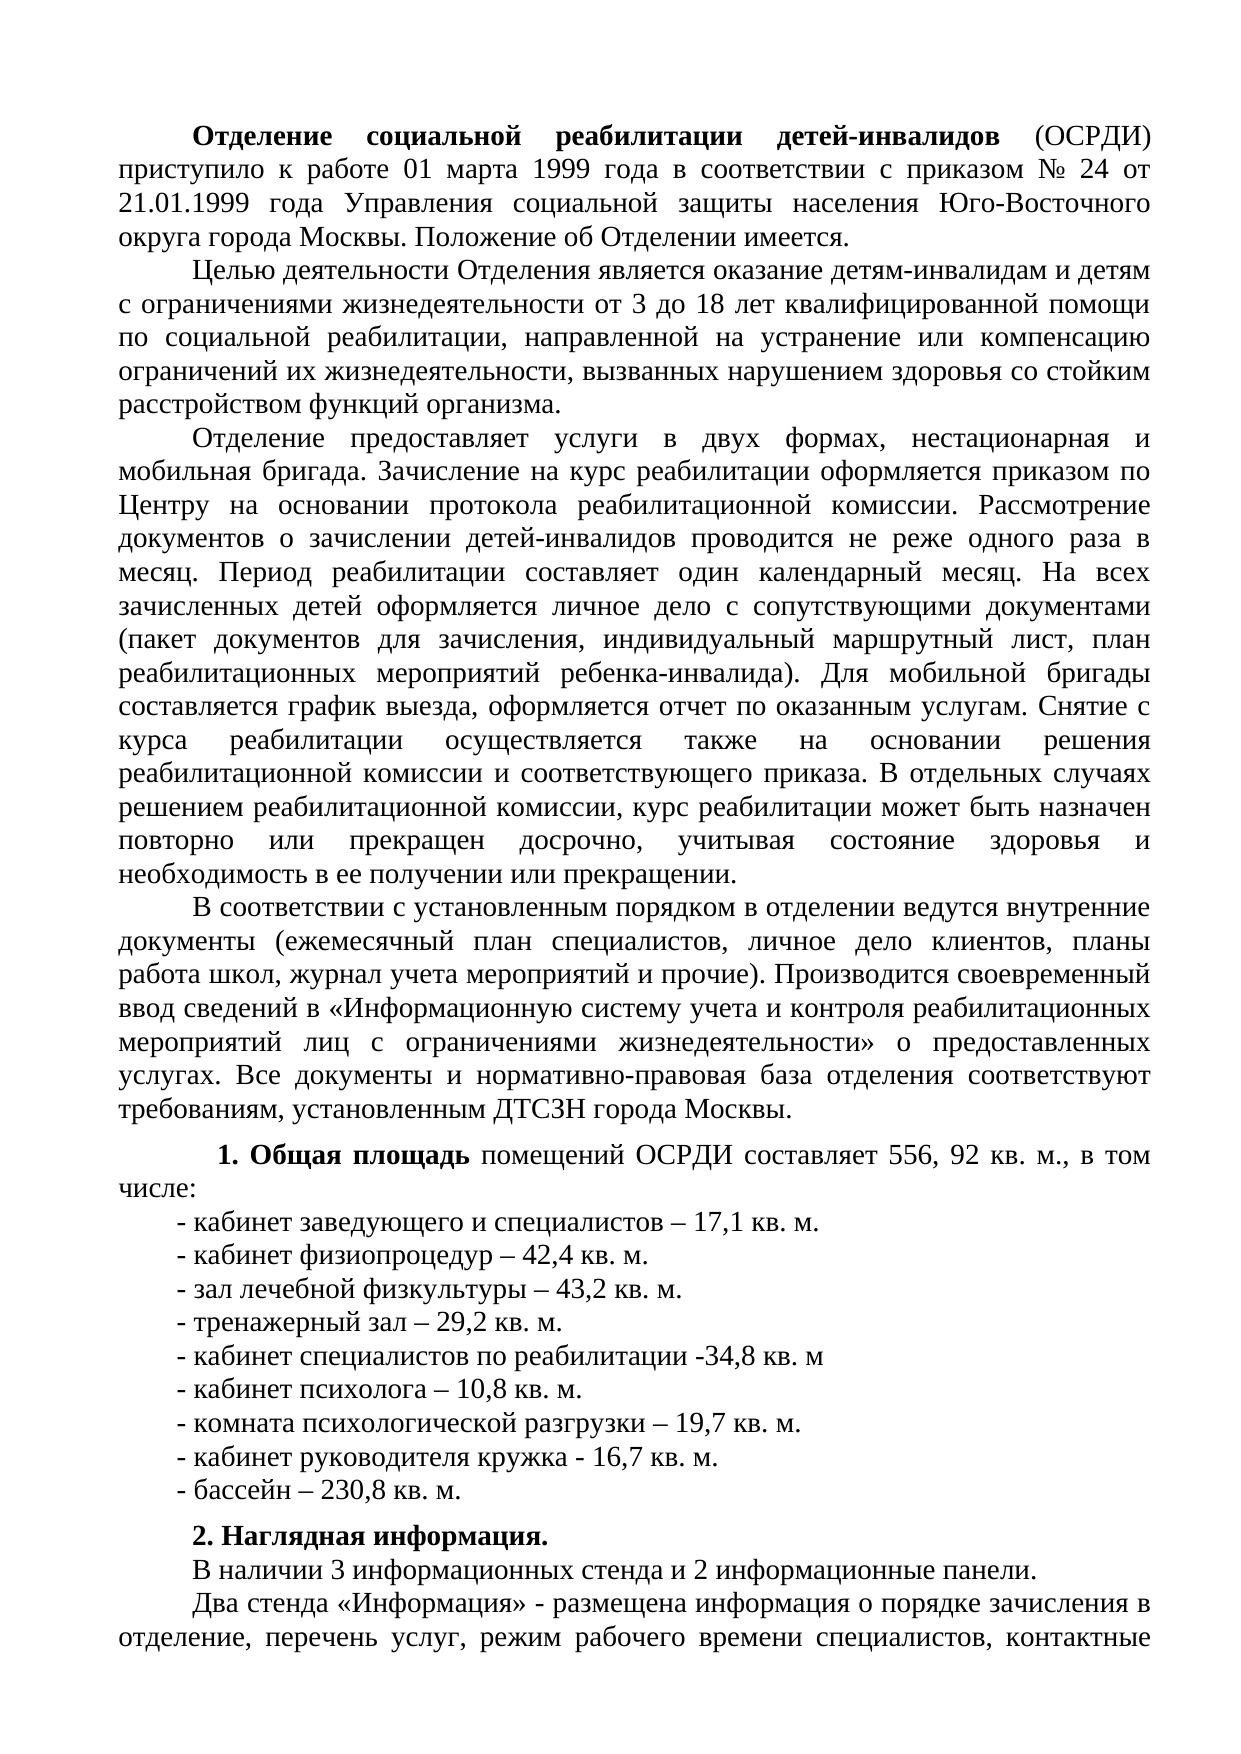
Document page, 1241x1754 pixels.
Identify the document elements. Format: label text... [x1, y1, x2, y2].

text - кабинет психолога – 10,8 кв. м. [118, 1372, 1152, 1405]
text - бассейн – 230,8 кв. м. [118, 1472, 1152, 1506]
text Отделение предоставляет услуги в двух формах, нестационарная и мобильная бригада. Зачисление на курс реабилитации оформляется приказом по Центру на основании протокола реабилитационной комиссии. Рассмотрение документов о зачислении детей-инвалидов проводится не реже одного раза в месяц. Период реабилитации составляет один календарный месяц. На всех зачисленных детей оформляется личное дело с сопутствующими документами (пакет документов для зачисления, индивидуальный маршрутный лист, план реабилитационных мероприятий ребенка-инвалида). Для мобильной бригады составляется график выезда, оформляется отчет по оказанным услугам. Снятие с курса реабилитации осуществляется также на основании решения реабилитационной комиссии и соответствующего приказа. В отдельных случаях решением реабилитационной комиссии, курс реабилитации может быть назначен повторно или прекращен досрочно, учитывая состояние здоровья и необходимость в ее получении или прекращении. [118, 420, 1152, 889]
text - кабинет физиопроцедур – 42,4 кв. м. [118, 1237, 1152, 1271]
text - зал лечебной физкультуры – 43,2 кв. м. [118, 1271, 1152, 1304]
text Целью деятельности Отделения является оказание детям-инвалидам и детям с ограничениями жизнедеятельности от 3 до 18 лет квалифицированной помощи по социальной реабилитации, направленной на устранение или компенсацию ограничений их жизнедеятельности, вызванных нарушением здоровья со стойким расстройством функций организма. [118, 252, 1152, 420]
text - комната психологической разгрузки – 19,7 кв. м. [118, 1405, 1152, 1439]
text - кабинет руководителя кружка - 16,7 кв. м. [118, 1439, 1152, 1472]
text - кабинет специалистов по реабилитации -34,8 кв. м [118, 1338, 1152, 1372]
text В соответствии с установленным порядком в отделении ведутся внутренние документы (ежемесячный план специалистов, личное дело клиентов, планы работа школ, журнал учета мероприятий и прочие). Производится своевременный ввод сведений в «Информационную систему учета и контроля реабилитационных мероприятий лиц с ограничениями жизнедеятельности» о предоставленных услугах. Все документы и нормативно-правовая база отделения соответствуют требованиям, установленным ДТСЗН города Москвы. [118, 889, 1152, 1124]
text 1. Общая площадь помещений ОСРДИ составляет 556, 92 кв. м., в том числе: [118, 1137, 1152, 1204]
text Отделение социальной реабилитации детей-инвалидов (ОСРДИ) приступило к работе 01 марта 1999 года в соответствии с приказом № 24 от 21.01.1999 года Управления социальной защиты населения Юго-Восточного округа города Москвы. Положение об Отделении имеется. [118, 118, 1152, 252]
text В наличии 3 информационных стенда и 2 информационные панели. [118, 1552, 1152, 1585]
text - тренажерный зал – 29,2 кв. м. [118, 1304, 1152, 1338]
text - кабинет заведующего и специалистов – 17,1 кв. м. [118, 1204, 1152, 1237]
text 2. Наглядная информация. [118, 1518, 1152, 1552]
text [118, 1585, 1152, 1652]
